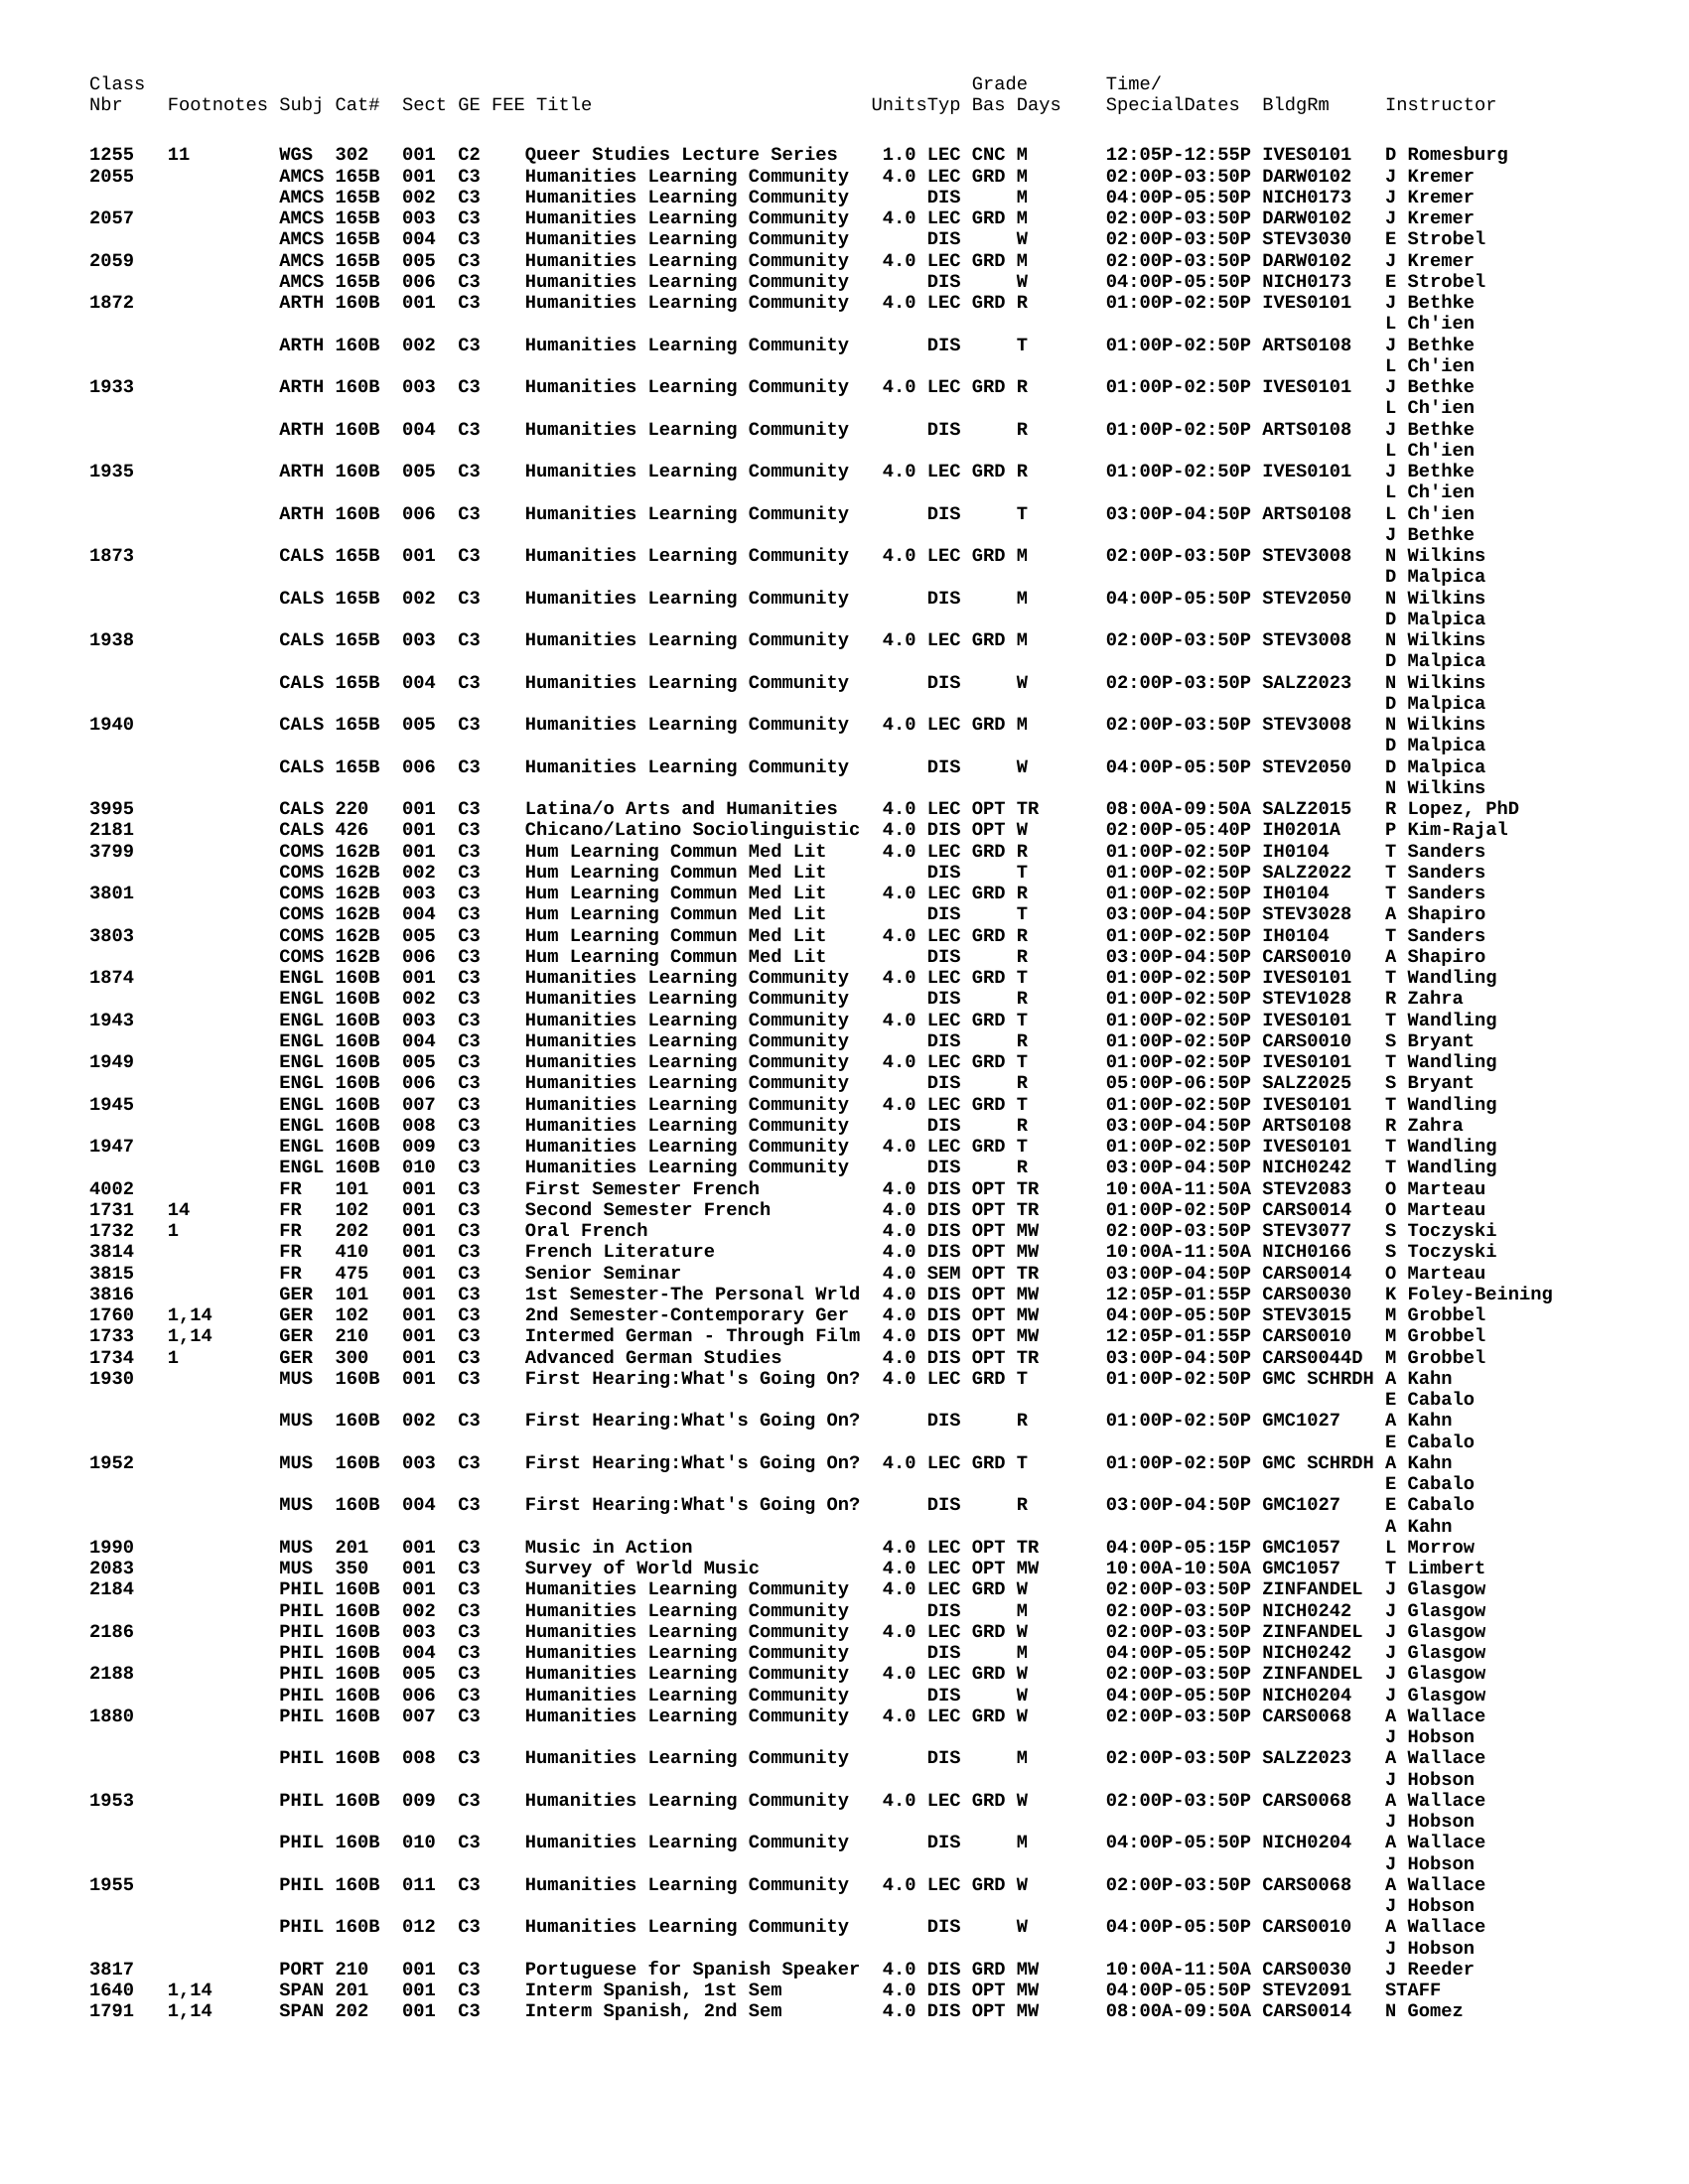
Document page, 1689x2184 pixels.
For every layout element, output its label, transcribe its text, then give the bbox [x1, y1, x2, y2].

text 1949 ENGL 160B 005 C3 Humanities Learning Community 4.0 LEC GRD T 01:00P-02:50P IVES0101 T Wandling [89, 1052, 1620, 1073]
text 3803 COMS 162B 005 C3 Hum Learning Commun Med Lit 4.0 LEC GRD R 01:00P-02:50P IH0104 T Sanders [89, 925, 1620, 947]
text PHIL 160B 004 C3 Humanities Learning Community DIS M 04:00P-05:50P NICH0242 J Glasgow [89, 1643, 1620, 1664]
text 1874 ENGL 160B 001 C3 Humanities Learning Community 4.0 LEC GRD T 01:00P-02:50P IVES0101 T Wandling [89, 968, 1620, 989]
text J Hobson [89, 1769, 1620, 1791]
text AMCS 165B 004 C3 Humanities Learning Community DIS W 02:00P-03:50P STEV3030 E Strobel [89, 229, 1620, 250]
text COMS 162B 002 C3 Hum Learning Commun Med Lit DIS T 01:00P-02:50P SALZ2022 T Sanders [89, 863, 1620, 884]
text 1731 14 FR 102 001 C3 Second Semester French 4.0 DIS OPT TR 01:00P-02:50P CARS0014 O Marteau [89, 1200, 1620, 1221]
text PHIL 160B 012 C3 Humanities Learning Community DIS W 04:00P-05:50P CARS0010 A Wallace [89, 1917, 1620, 1938]
text 1872 ARTH 160B 001 C3 Humanities Learning Community 4.0 LEC GRD R 01:00P-02:50P IVES0101 J Bethke [89, 293, 1620, 314]
text 1940 CALS 165B 005 C3 Humanities Learning Community 4.0 LEC GRD M 02:00P-03:50P STEV3008 N Wilkins [89, 715, 1620, 736]
text PHIL 160B 010 C3 Humanities Learning Community DIS M 04:00P-05:50P NICH0204 A Wallace [89, 1833, 1620, 1853]
text D Malpica [89, 694, 1620, 715]
text 1935 ARTH 160B 005 C3 Humanities Learning Community 4.0 LEC GRD R 01:00P-02:50P IVES0101 J Bethke [89, 462, 1620, 482]
text COMS 162B 004 C3 Hum Learning Commun Med Lit DIS T 03:00P-04:50P STEV3028 A Shapiro [89, 904, 1620, 925]
text E Cabalo [89, 1390, 1620, 1411]
text J Hobson [89, 1896, 1620, 1917]
text 2186 PHIL 160B 003 C3 Humanities Learning Community 4.0 LEC GRD W 02:00P-03:50P ZINFANDEL J Glasgow [89, 1622, 1620, 1643]
text 3815 FR 475 001 C3 Senior Seminar 4.0 SEM OPT TR 03:00P-04:50P CARS0014 O Marteau [89, 1263, 1620, 1285]
text 4002 FR 101 001 C3 First Semester French 4.0 DIS OPT TR 10:00A-11:50A STEV2083 O Marteau [89, 1178, 1620, 1200]
text COMS 162B 006 C3 Hum Learning Commun Med Lit DIS R 03:00P-04:50P CARS0010 A Shapiro [89, 947, 1620, 968]
text ENGL 160B 008 C3 Humanities Learning Community DIS R 03:00P-04:50P ARTS0108 R Zahra [89, 1116, 1620, 1137]
text 3801 COMS 162B 003 C3 Hum Learning Commun Med Lit 4.0 LEC GRD R 01:00P-02:50P IH0104 T Sanders [89, 884, 1620, 904]
text 1953 PHIL 160B 009 C3 Humanities Learning Community 4.0 LEC GRD W 02:00P-03:50P CARS0068 A Wallace [89, 1791, 1620, 1812]
text 3816 GER 101 001 C3 1st Semester-The Personal Wrld 4.0 DIS OPT MW 12:05P-01:55P CARS0030 K Foley-Beining [89, 1285, 1620, 1305]
text 1945 ENGL 160B 007 C3 Humanities Learning Community 4.0 LEC GRD T 01:00P-02:50P IVES0101 T Wandling [89, 1094, 1620, 1116]
text A Kahn [89, 1516, 1620, 1538]
text 3817 PORT 210 001 C3 Portuguese for Spanish Speaker 4.0 DIS GRD MW 10:00A-11:50A CARS0030 J Reeder [89, 1960, 1620, 1980]
text PHIL 160B 002 C3 Humanities Learning Community DIS M 02:00P-03:50P NICH0242 J Glasgow [89, 1600, 1620, 1622]
text 2059 AMCS 165B 005 C3 Humanities Learning Community 4.0 LEC GRD M 02:00P-03:50P DARW0102 J Kremer [89, 250, 1620, 272]
text 2181 CALS 426 001 C3 Chicano/Latino Sociolinguistic 4.0 DIS OPT W 02:00P-05:40P IH0201A P Kim-Rajal [89, 820, 1620, 841]
text 1640 1,14 SPAN 201 001 C3 Interm Spanish, 1st Sem 4.0 DIS OPT MW 04:00P-05:50P STEV2091 STAFF [89, 1980, 1620, 2001]
text D Malpica [89, 610, 1620, 630]
text MUS 160B 004 C3 First Hearing:What's Going On? DIS R 03:00P-04:50P GMC1027 E Cabalo [89, 1495, 1620, 1516]
text 2184 PHIL 160B 001 C3 Humanities Learning Community 4.0 LEC GRD W 02:00P-03:50P ZINFANDEL J Glasgow [89, 1579, 1620, 1600]
text 1952 MUS 160B 003 C3 First Hearing:What's Going On? 4.0 LEC GRD T 01:00P-02:50P GMC SCHRDH A Kahn [89, 1453, 1620, 1474]
text L Ch'ien [89, 482, 1620, 503]
text ARTH 160B 004 C3 Humanities Learning Community DIS R 01:00P-02:50P ARTS0108 J Bethke [89, 419, 1620, 441]
text E Cabalo [89, 1432, 1620, 1453]
text J Hobson [89, 1727, 1620, 1748]
text J Hobson [89, 1812, 1620, 1833]
text N Wilkins [89, 778, 1620, 799]
text 1880 PHIL 160B 007 C3 Humanities Learning Community 4.0 LEC GRD W 02:00P-03:50P CARS0068 A Wallace [89, 1706, 1620, 1727]
text 1733 1,14 GER 210 001 C3 Intermed German - Through Film 4.0 DIS OPT MW 12:05P-01:55P CARS0010 M Grobbel [89, 1326, 1620, 1347]
text 3995 CALS 220 001 C3 Latina/o Arts and Humanities 4.0 LEC OPT TR 08:00A-09:50A SALZ2015 R Lopez, PhD [89, 799, 1620, 820]
text ENGL 160B 004 C3 Humanities Learning Community DIS R 01:00P-02:50P CARS0010 S Bryant [89, 1031, 1620, 1052]
text CALS 165B 004 C3 Humanities Learning Community DIS W 02:00P-03:50P SALZ2023 N Wilkins [89, 672, 1620, 694]
text L Ch'ien [89, 441, 1620, 462]
text J Hobson [89, 1938, 1620, 1960]
text 1791 1,14 SPAN 202 001 C3 Interm Spanish, 2nd Sem 4.0 DIS OPT MW 08:00A-09:50A CARS0014 N Gomez [89, 2001, 1620, 2022]
text 1930 MUS 160B 001 C3 First Hearing:What's Going On? 4.0 LEC GRD T 01:00P-02:50P GMC SCHRDH A Kahn [89, 1369, 1620, 1390]
text ENGL 160B 002 C3 Humanities Learning Community DIS R 01:00P-02:50P STEV1028 R Zahra [89, 989, 1620, 1010]
text 3814 FR 410 001 C3 French Literature 4.0 DIS OPT MW 10:00A-11:50A NICH0166 S Toczyski [89, 1242, 1620, 1263]
text MUS 160B 002 C3 First Hearing:What's Going On? DIS R 01:00P-02:50P GMC1027 A Kahn [89, 1411, 1620, 1432]
text 1990 MUS 201 001 C3 Music in Action 4.0 LEC OPT TR 04:00P-05:15P GMC1057 L Morrow [89, 1538, 1620, 1559]
text 1873 CALS 165B 001 C3 Humanities Learning Community 4.0 LEC GRD M 02:00P-03:50P STEV3008 N Wilkins [89, 546, 1620, 567]
text AMCS 165B 002 C3 Humanities Learning Community DIS M 04:00P-05:50P NICH0173 J Kremer [89, 188, 1620, 208]
text 2188 PHIL 160B 005 C3 Humanities Learning Community 4.0 LEC GRD W 02:00P-03:50P ZINFANDEL J Glasgow [89, 1664, 1620, 1685]
text J Bethke [89, 525, 1620, 546]
text 3799 COMS 162B 001 C3 Hum Learning Commun Med Lit 4.0 LEC GRD R 01:00P-02:50P IH0104 T Sanders [89, 841, 1620, 863]
text 1732 1 FR 202 001 C3 Oral French 4.0 DIS OPT MW 02:00P-03:50P STEV3077 S Toczyski [89, 1221, 1620, 1242]
text 1933 ARTH 160B 003 C3 Humanities Learning Community 4.0 LEC GRD R 01:00P-02:50P IVES0101 J Bethke [89, 377, 1620, 398]
text ARTH 160B 002 C3 Humanities Learning Community DIS T 01:00P-02:50P ARTS0108 J Bethke [89, 335, 1620, 356]
text L Ch'ien [89, 314, 1620, 335]
text 1947 ENGL 160B 009 C3 Humanities Learning Community 4.0 LEC GRD T 01:00P-02:50P IVES0101 T Wandling [89, 1137, 1620, 1158]
text 1955 PHIL 160B 011 C3 Humanities Learning Community 4.0 LEC GRD W 02:00P-03:50P CARS0068 A Wallace [89, 1875, 1620, 1896]
text D Malpica [89, 567, 1620, 588]
text 1938 CALS 165B 003 C3 Humanities Learning Community 4.0 LEC GRD M 02:00P-03:50P STEV3008 N Wilkins [89, 630, 1620, 651]
text AMCS 165B 006 C3 Humanities Learning Community DIS W 04:00P-05:50P NICH0173 E Strobel [89, 272, 1620, 293]
text E Cabalo [89, 1474, 1620, 1495]
text ENGL 160B 010 C3 Humanities Learning Community DIS R 03:00P-04:50P NICH0242 T Wandling [89, 1158, 1620, 1178]
text 1760 1,14 GER 102 001 C3 2nd Semester-Contemporary Ger 4.0 DIS OPT MW 04:00P-05:50P STEV3015 M Grobbel [89, 1305, 1620, 1326]
text CALS 165B 006 C3 Humanities Learning Community DIS W 04:00P-05:50P STEV2050 D Malpica [89, 756, 1620, 778]
text D Malpica [89, 736, 1620, 756]
text 1734 1 GER 300 001 C3 Advanced German Studies 4.0 DIS OPT TR 03:00P-04:50P CARS0044D M Grobbel [89, 1347, 1620, 1369]
text ENGL 160B 006 C3 Humanities Learning Community DIS R 05:00P-06:50P SALZ2025 S Bryant [89, 1073, 1620, 1094]
text PHIL 160B 006 C3 Humanities Learning Community DIS W 04:00P-05:50P NICH0204 J Glasgow [89, 1685, 1620, 1706]
text PHIL 160B 008 C3 Humanities Learning Community DIS M 02:00P-03:50P SALZ2023 A Wallace [89, 1748, 1620, 1769]
text D Malpica [89, 651, 1620, 672]
text L Ch'ien [89, 356, 1620, 377]
text ARTH 160B 006 C3 Humanities Learning Community DIS T 03:00P-04:50P ARTS0108 L Ch'ien [89, 503, 1620, 525]
text J Hobson [89, 1853, 1620, 1875]
text 1255 11 WGS 302 001 C2 Queer Studies Lecture Series 1.0 LEC CNC M 12:05P-12:55P IVES0101 D Romesburg [89, 145, 1620, 166]
text 2083 MUS 350 001 C3 Survey of World Music 4.0 LEC OPT MW 10:00A-10:50A GMC1057 T Limbert [89, 1559, 1620, 1579]
text 1943 ENGL 160B 003 C3 Humanities Learning Community 4.0 LEC GRD T 01:00P-02:50P IVES0101 T Wandling [89, 1010, 1620, 1031]
text 2057 AMCS 165B 003 C3 Humanities Learning Community 4.0 LEC GRD M 02:00P-03:50P DARW0102 J Kremer [89, 208, 1620, 229]
text 2055 AMCS 165B 001 C3 Humanities Learning Community 4.0 LEC GRD M 02:00P-03:50P DARW0102 J Kremer [89, 166, 1620, 188]
text CALS 165B 002 C3 Humanities Learning Community DIS M 04:00P-05:50P STEV2050 N Wilkins [89, 588, 1620, 610]
text L Ch'ien [89, 398, 1620, 419]
